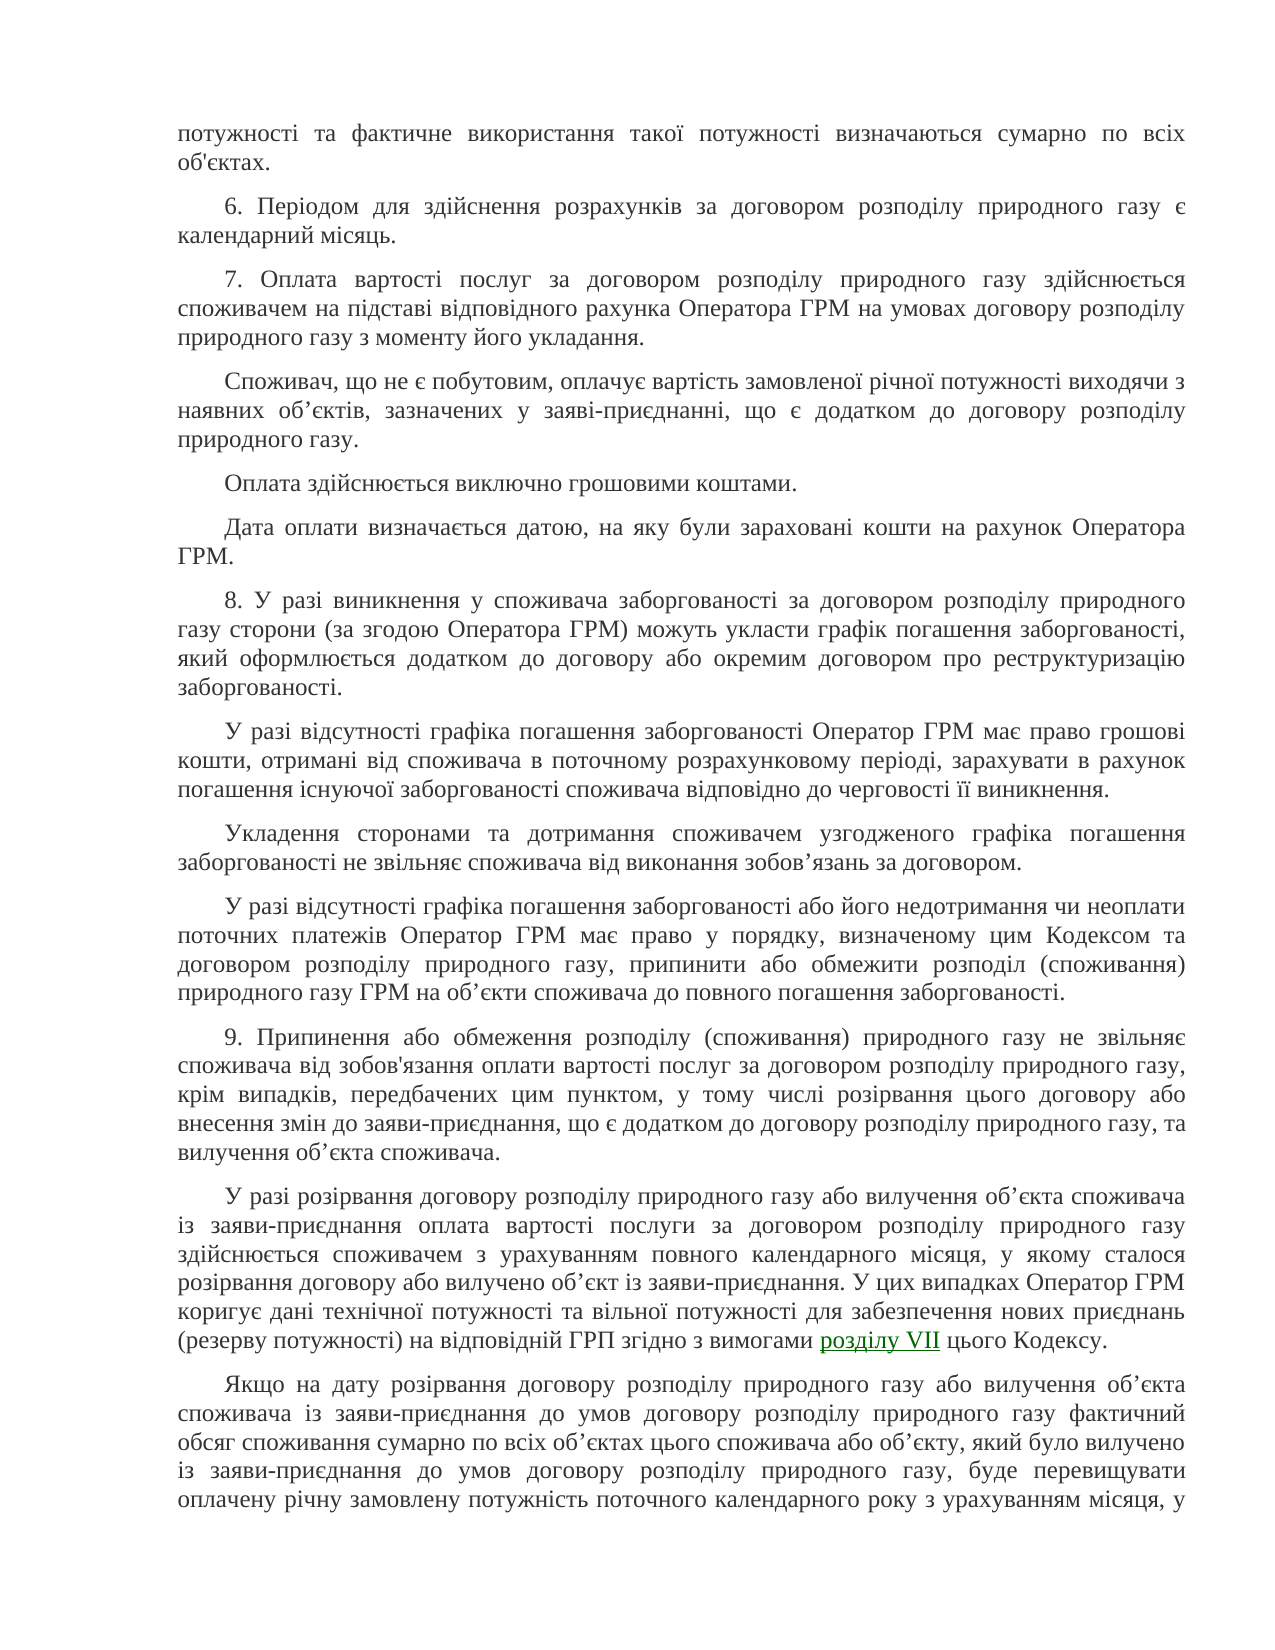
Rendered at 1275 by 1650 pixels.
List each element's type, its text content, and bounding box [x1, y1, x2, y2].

text 8. У разі виникнення у споживача заборгованості за договором розподілу природного газу сторони (за згодою Оператора ГРМ) можуть укласти графік погашення заборгованості, який оформлюється додатком до договору або окремим договором про реструктуризацію заборгованості. [177, 586, 1186, 701]
text У разі розірвання договору розподілу природного газу або вилучення об’єкта споживача із заяви-приєднання оплата вартості послуги за договором розподілу природного газу здійснюється споживачем з урахуванням повного календарного місяця, у якому сталося розірвання договору або вилучено об’єкт із заяви-приєднання. У цих випадках Оператор ГРМ коригує дані технічної потужності та вільної потужності для забезпечення нових приєднань (резерву потужності) на відповідній ГРП згідно з вимогами розділу VII цього Кодексу. [177, 1181, 1186, 1354]
text 6. Періодом для здійснення розрахунків за договором розподілу природного газу є календарний місяць. [177, 191, 1186, 249]
text 9. Припинення або обмеження розподілу (споживання) природного газу не звільняє споживача від зобов'язання оплати вартості послуг за договором розподілу природного газу, крім випадків, передбачених цим пунктом, у тому числі розірвання цього договору або внесення змін до заяви-приєднання, що є додатком до договору розподілу природного газу, та вилучення об’єкта споживача. [177, 1022, 1186, 1166]
text Укладення сторонами та дотримання споживачем узгодженого графіка погашення заборгованості не звільняє споживача від виконання зобов’язань за договором. [177, 818, 1186, 876]
text Оплата здійснюється виключно грошовими коштами. [177, 468, 1186, 497]
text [177, 1369, 1186, 1513]
text У разі відсутності графіка погашення заборгованості або його недотримання чи неоплати поточних платежів Оператор ГРМ має право у порядку, визначеному цим Кодексом та договором розподілу природного газу, припинити або обмежити розподіл (споживання) природного газу ГРМ на об’єкти споживача до повного погашення заборгованості. [177, 891, 1186, 1006]
text Споживач, що не є побутовим, оплачує вартість замовленої річної потужності виходячи з наявних об’єктів, зазначених у заяві-приєднанні, що є додатком до договору розподілу природного газу. [177, 366, 1186, 452]
text У разі відсутності графіка погашення заборгованості Оператор ГРМ має право грошові кошти, отримані від споживача в поточному розрахунковому періоді, зарахувати в рахунок погашення існуючої заборгованості споживача відповідно до черговості її виникнення. [177, 716, 1186, 802]
text Дата оплати визначається датою, на яку були зараховані кошти на рахунок Оператора ГРМ. [177, 512, 1186, 570]
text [177, 118, 1186, 176]
text 7. Оплата вартості послуг за договором розподілу природного газу здійснюється споживачем на підставі відповідного рахунка Оператора ГРМ на умовах договору розподілу природного газу з моменту його укладання. [177, 264, 1186, 351]
